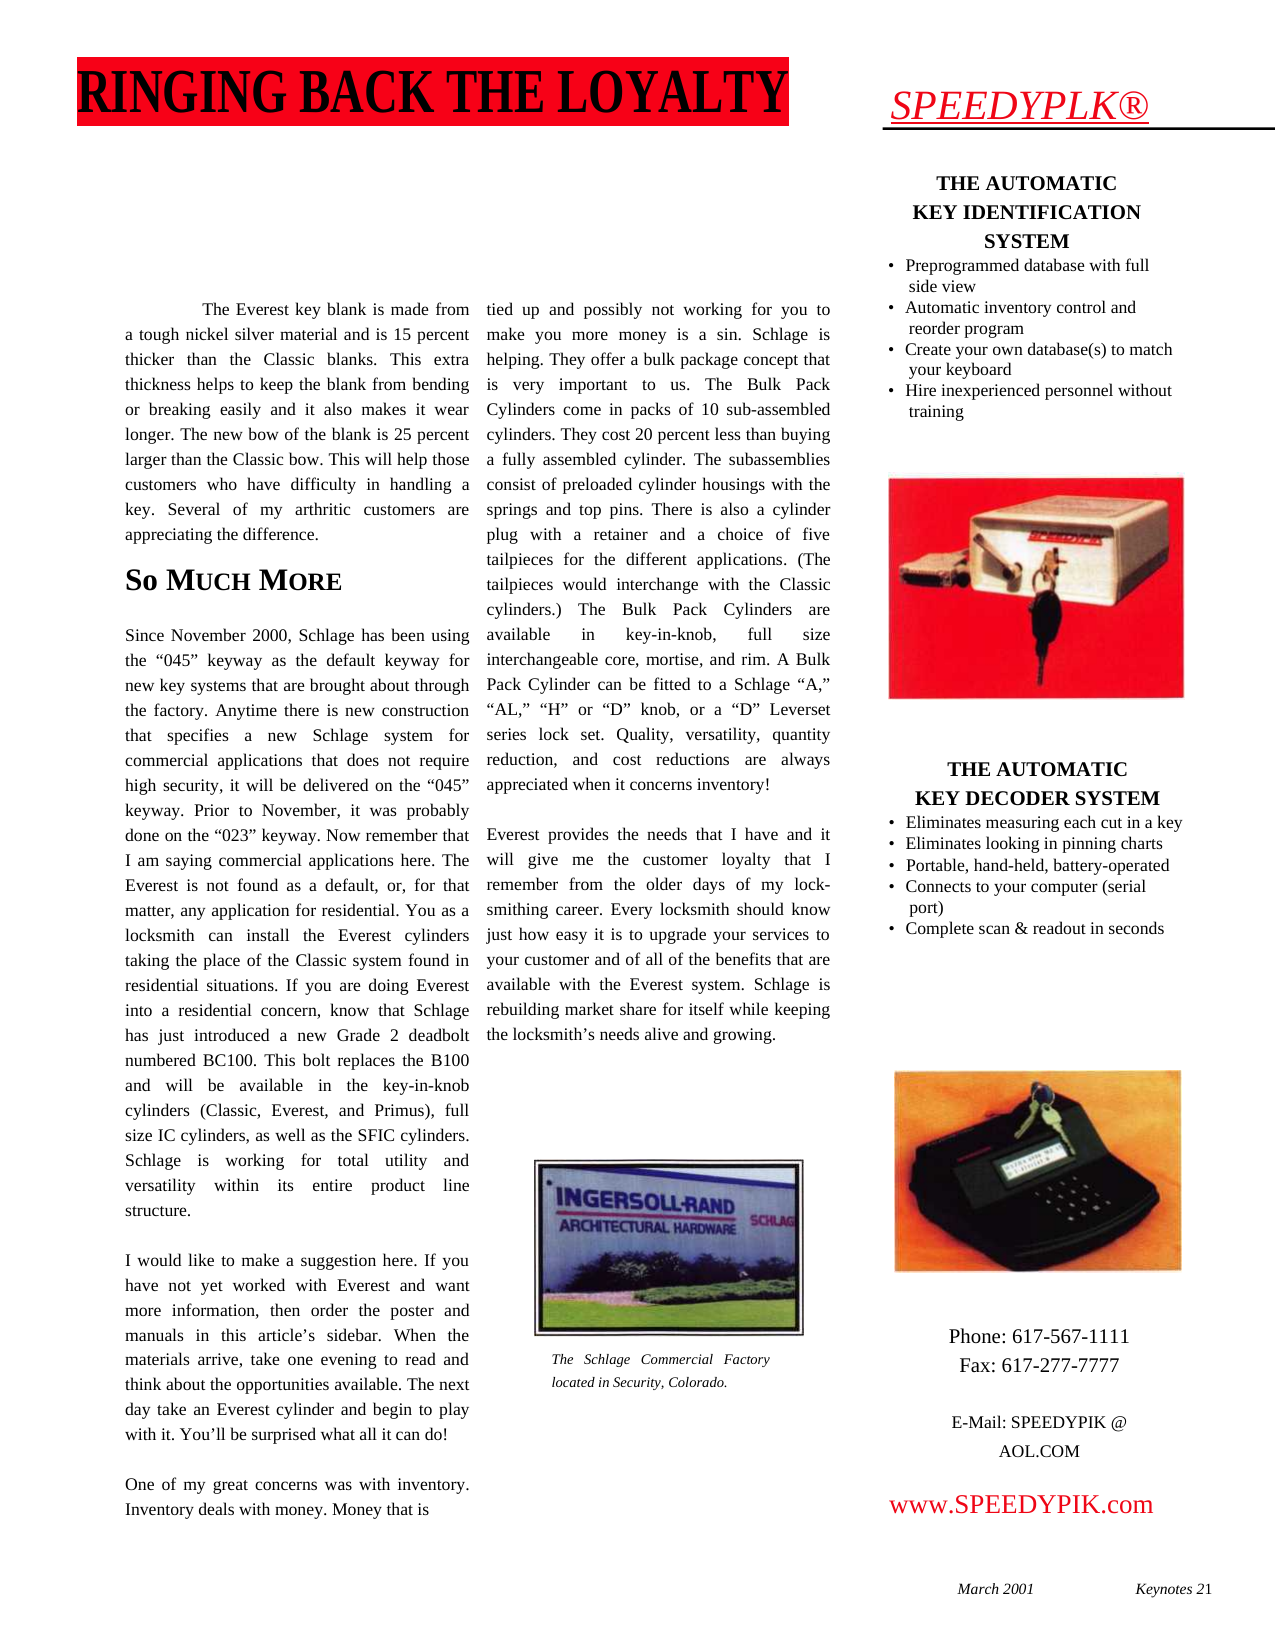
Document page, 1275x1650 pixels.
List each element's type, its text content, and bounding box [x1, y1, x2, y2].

text The Everest key blank is made from a tough nickel silver material and is 15 percent thicker than the Classic blanks. This extra thickness helps to keep the blank from bending or breaking easily and it also makes it wear longer. The new bow of the blank is 25 percent larger than the Classic bow. This will help those customers who have difficulty in handling a key. Several of my arthritic customers are appreciating the difference. [125, 295, 470, 545]
text THE AUTOMATIC KEY IDENTIFICATION SYSTEM [888, 167, 1166, 255]
text March 2001 [957, 1581, 1034, 1598]
text E-Mail: SPEEDYPIK @ AOL.COM [891, 1405, 1187, 1463]
list Preprogrammed database with full side view [888, 255, 1174, 297]
text THE AUTOMATIC KEY DECODER SYSTEM [890, 753, 1185, 812]
text SPEEDYPLK® [890, 83, 1149, 122]
list Automatic inventory control and reorder program [888, 297, 1174, 338]
picture [888, 472, 1185, 700]
list Connects to your computer (serial port) [888, 875, 1185, 918]
list Eliminates measuring each cut in a key [888, 812, 1185, 833]
list Create your own database(s) to match your keyboard [888, 338, 1174, 380]
picture [894, 1070, 1182, 1273]
list Portable, hand-held, battery-operated [888, 854, 1185, 875]
text Keynotes 21 [1135, 1580, 1212, 1598]
picture [534, 1159, 804, 1337]
text So Much More [125, 562, 470, 597]
text tied up and possibly not working for you to make you more money is a sin. Schlage is helping. They offer a bulk package concept that is very important to us. The Bulk Pack Cylinders come in packs of 10 sub-assembled cylinders. They cost 20 percent less than buying a fully assembled cylinder. The subassemblies consist of preloaded cylinder housings with the springs and top pins. There is also a cylinder plug with a retainer and a choice of five tailpieces for the different applications. (The tailpieces would interchange with the Classic cylinders.) The Bulk Pack Cylinders are available in key-in-knob, full size interchangeable core, mortise, and rim. A Bulk Pack Cylinder can be fitted to a Schlage “A,” “AL,” “H” or “D” knob, or a “D” Leverset series lock set. Quality, versatility, quantity reduction, and cost reductions are always appreciated when it concerns inventory! [486, 296, 831, 796]
text Everest provides the needs that I have and it will give me the customer loyalty that I remember from the older days of my lock- smithing career. Every locksmith should know just how easy it is to upgrade your services to your customer and of all of the benefits that are available with the Everest system. Schlage is rebuilding market share for itself while keeping the locksmith’s needs alive and growing. [486, 821, 831, 1046]
text Since November 2000, Schlage has been using the “045” keyway as the default keyway for new key systems that are brought about through the factory. Anytime there is new construction that specifies a new Schlage system for commercial applications that does not require high security, it will be delivered on the “045” keyway. Prior to November, it was probably done on the “023” keyway. Now remember that I am saying commercial applications here. The Everest is not found as a default, or, for that matter, any application for residential. You as a locksmith can install the Everest cylinders taking the place of the Classic system found in residential situations. If you are doing Everest into a residential concern, know that Schlage has just introduced a new Grade 2 deadbolt numbered BC100. This bolt replaces the B100 and will be available in the key-in-knob cylinders (Classic, Everest, and Primus), full size IC cylinders, as well as the SFIC cylinders. Schlage is working for total utility and versatility within its entire product line structure. [125, 622, 470, 1222]
text I would like to make a suggestion here. If you have not yet worked with Everest and want more information, then order the poster and manuals in this article’s sidebar. When the materials arrive, take one evening to read and think about the opportunities available. The next day take an Everest cylinder and begin to play with it. You’ll be surprised what all it can do! [125, 1247, 470, 1445]
list Hire inexperienced personnel without training [888, 380, 1174, 421]
text www.SPEEDYPIK.com [889, 1489, 1187, 1519]
list Eliminates looking in pinning charts [888, 833, 1185, 854]
text RINGING BACK THE LOYALTY [77, 57, 789, 126]
text One of my great concerns was with inventory. Inventory deals with money. Money that is [125, 1470, 470, 1520]
text Phone: 617-567-1111 Fax: 617-277-7777 [891, 1320, 1187, 1378]
text The Schlage Commercial Factory located in Security, Colorado. [551, 1347, 770, 1392]
list Complete scan & readout in seconds [888, 918, 1185, 939]
